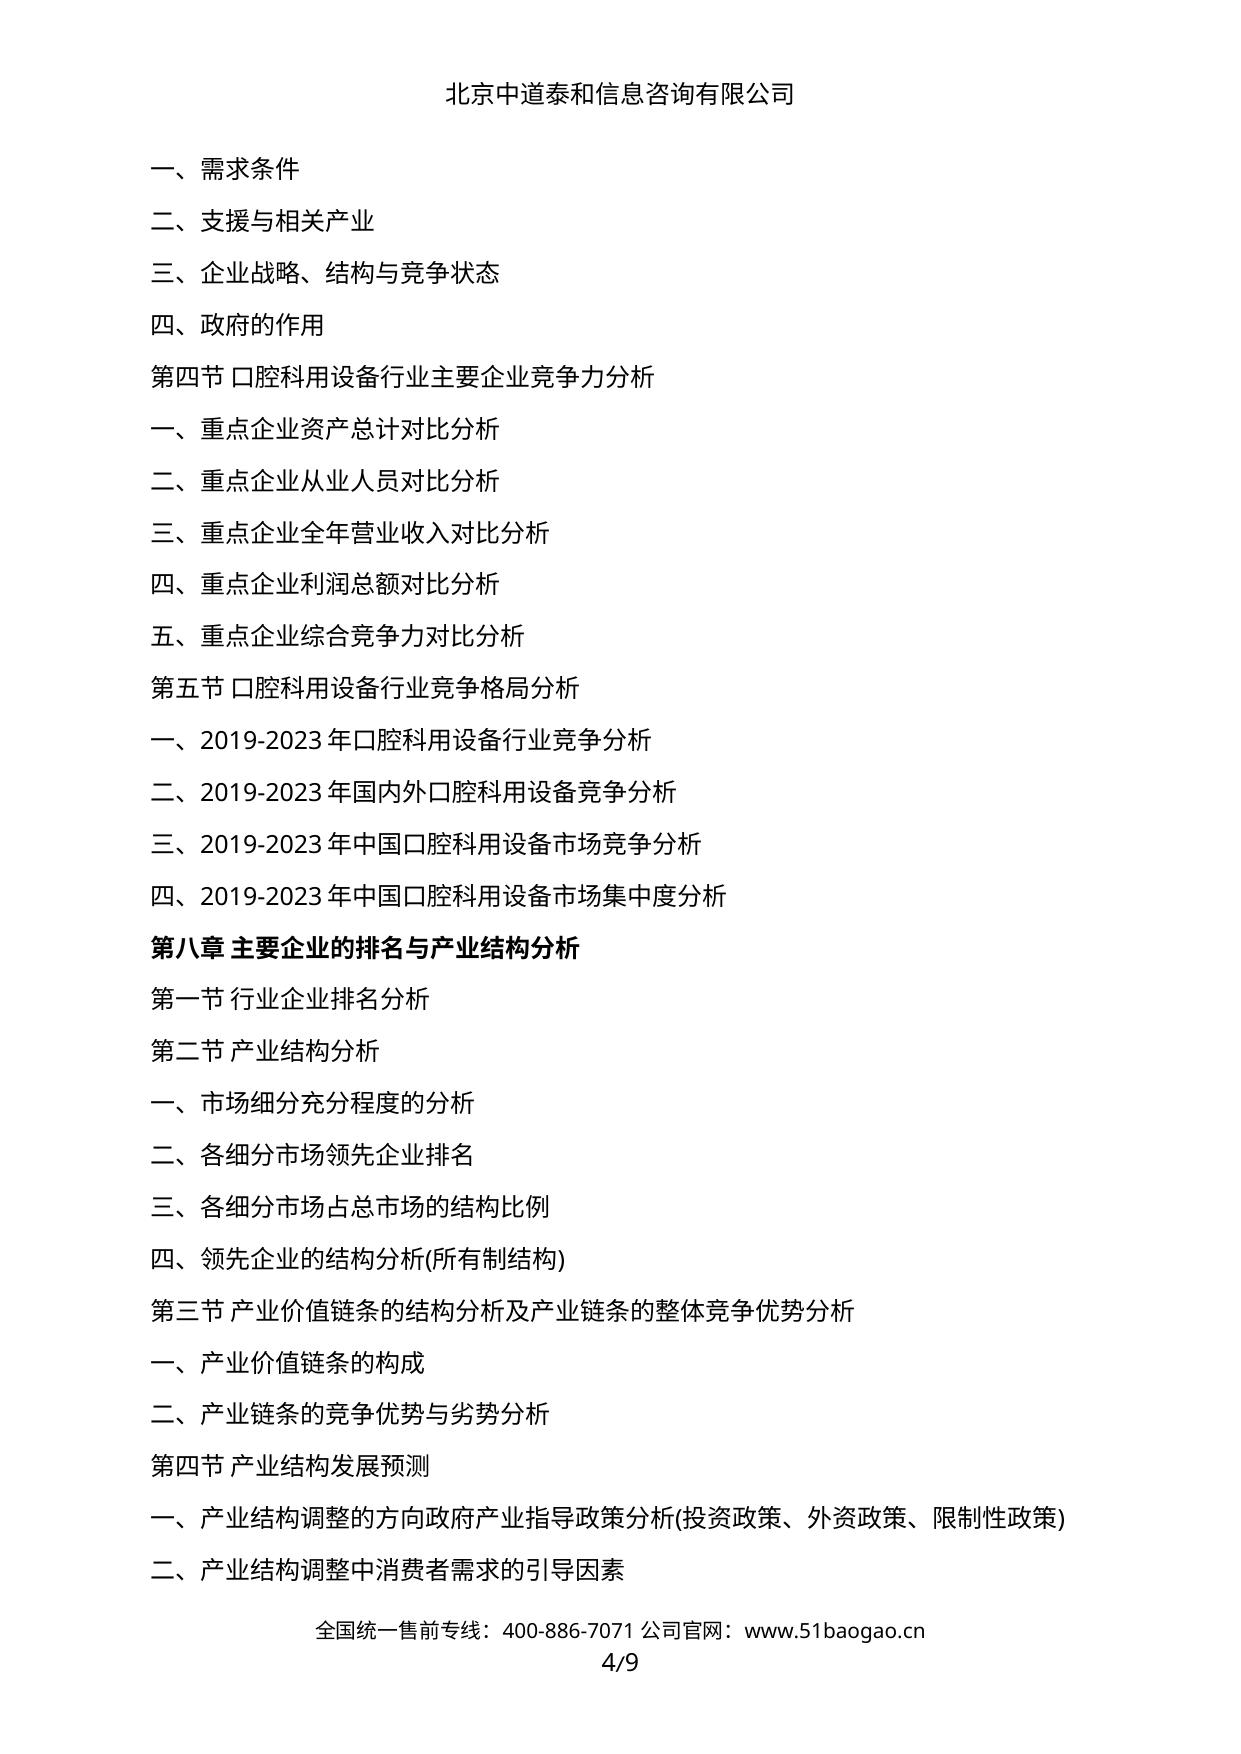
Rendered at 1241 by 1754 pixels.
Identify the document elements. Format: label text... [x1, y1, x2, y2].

text 第二节 产业结构分析 [150, 1032, 1090, 1068]
text 一、2019-2023年口腔科用设备行业竞争分析 [150, 721, 1090, 757]
text 四、政府的作用 [150, 306, 1090, 342]
text 三、重点企业全年营业收入对比分析 [150, 513, 1090, 549]
text 一、重点企业资产总计对比分析 [150, 409, 1090, 446]
text 二、重点企业从业人员对比分析 [150, 461, 1090, 497]
text 三、各细分市场占总市场的结构比例 [150, 1187, 1090, 1224]
text 一、产业价值链条的构成 [150, 1343, 1090, 1379]
text 二、产业结构调整中消费者需求的引导因素 [150, 1551, 1090, 1587]
text 第八章 主要企业的排名与产业结构分析 [150, 928, 1090, 964]
text 一、需求条件 [150, 150, 1090, 186]
text 四、领先企业的结构分析(所有制结构) [150, 1239, 1090, 1276]
text 五、重点企业综合竞争力对比分析 [150, 617, 1090, 653]
text 四、2019-2023年中国口腔科用设备市场集中度分析 [150, 876, 1090, 912]
text 第四节 口腔科用设备行业主要企业竞争力分析 [150, 357, 1090, 394]
text 三、2019-2023年中国口腔科用设备市场竞争分析 [150, 824, 1090, 861]
text 二、产业链条的竞争优势与劣势分析 [150, 1395, 1090, 1431]
text 第四节 产业结构发展预测 [150, 1447, 1090, 1483]
text 二、支援与相关产业 [150, 202, 1090, 238]
text 第五节 口腔科用设备行业竞争格局分析 [150, 669, 1090, 705]
text 一、产业结构调整的方向政府产业指导政策分析(投资政策、外资政策、限制性政策) [150, 1499, 1090, 1535]
text 第一节 行业企业排名分析 [150, 980, 1090, 1016]
text 二、2019-2023年国内外口腔科用设备竞争分析 [150, 772, 1090, 809]
text 四、重点企业利润总额对比分析 [150, 565, 1090, 601]
text 三、企业战略、结构与竞争状态 [150, 254, 1090, 290]
text 一、市场细分充分程度的分析 [150, 1084, 1090, 1120]
text 第三节 产业价值链条的结构分析及产业链条的整体竞争优势分析 [150, 1291, 1090, 1327]
text 二、各细分市场领先企业排名 [150, 1136, 1090, 1172]
